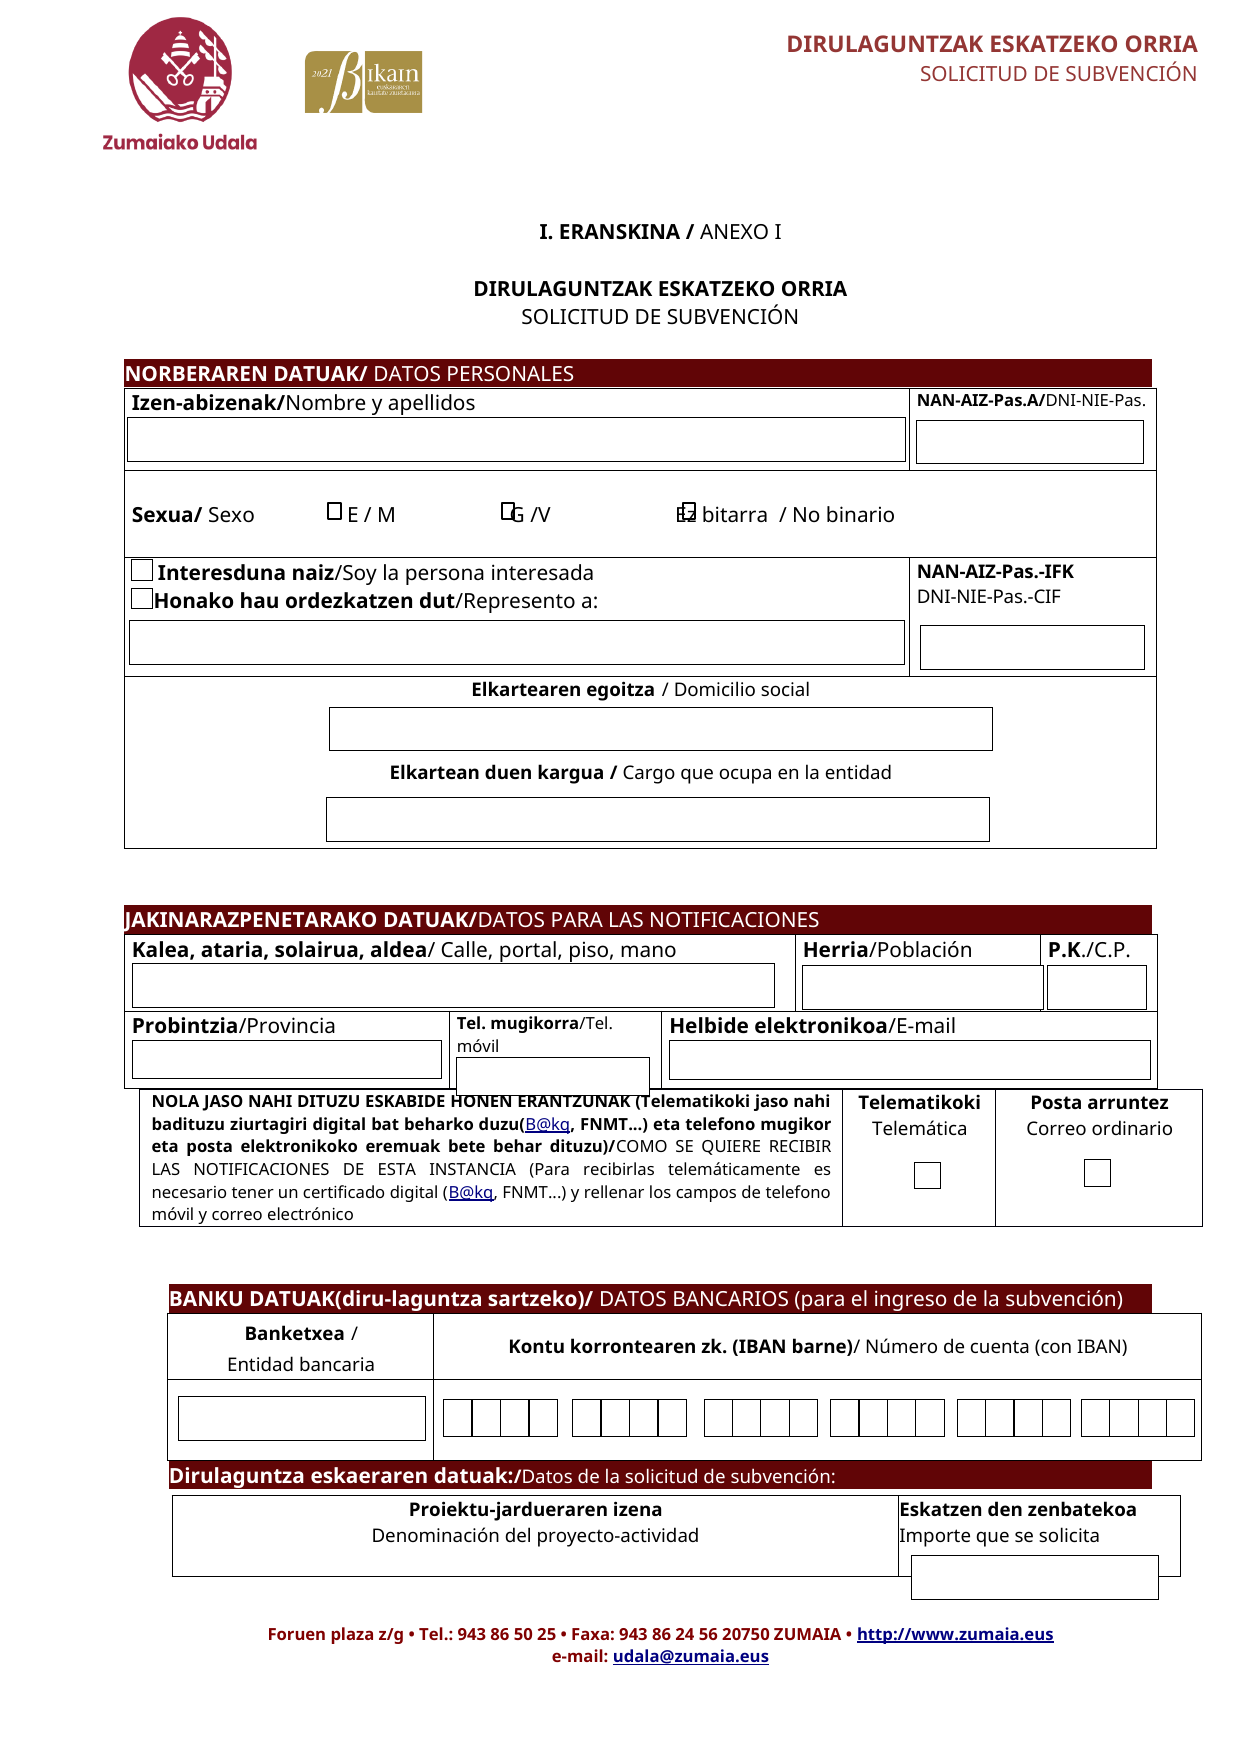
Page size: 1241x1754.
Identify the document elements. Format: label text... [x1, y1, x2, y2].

text Dirulaguntza eskaeraren datuak:/Datos de la solicitud de subvención: [169, 1461, 1152, 1489]
table_header NOLA JASO NAHI DITUZU ESKABIDE HONEN ERANTZUNAK (Telematikoki jaso nahi badituzu ziurtagiri digital bat beharko duzu(B@kq, FNMT...) eta telefono mugikor eta posta elektronikoko eremuak bete behar dituzu)/COMO SE QUIERE RECIBIR LAS NOTIFICACIONES DE ESTA INSTANCIA (Para recibirlas telemáticamente es necesario tener un certificado digital (B@kq, FNMT...) y rellenar los campos de telefono móvil y correo electrónico [140, 1090, 842, 1226]
table_header Kontu korrontearen zk. (IBAN barne)/ Número de cuenta (con IBAN) [434, 1314, 1201, 1379]
table_cell Probintzia/Provincia [125, 1012, 449, 1087]
text DIRULAGUNTZAK ESKATZEKO ORRIA [169, 274, 1152, 302]
text I. ERANSKINA / ANEXO I [169, 217, 1152, 245]
table_cell Tel. mugikorra/Tel. móvil [450, 1012, 661, 1087]
table_header Izen-abizenak/Nombre y apellidos [125, 389, 909, 470]
table_cell NAN-AIZ-Pas.-IFK DNI-NIE-Pas.-CIF [910, 558, 1156, 676]
table_header Banketxea / Entidad bancaria [168, 1314, 433, 1379]
table_cell Sexua/ Sexo E / M G /V Ez bitarra / No binario [125, 471, 1156, 557]
text NORBERAREN DATUAK/ DATOS PERSONALES [124, 359, 1152, 387]
table_header P.K./C.P. [1041, 935, 1157, 1011]
table_header Posta arruntez Correo ordinario [996, 1090, 1202, 1226]
text JAKINARAZPENETARAKO DATUAK/DATOS PARA LAS NOTIFICACIONES [124, 905, 1152, 934]
table_cell [168, 1380, 433, 1460]
table_cell Elkartearen egoitza / Domicilio social Elkartean duen kargua / Cargo que ocupa en la entidad [125, 677, 1156, 847]
text BANKU DATUAK(diru-laguntza sartzeko)/ DATOS BANCARIOS (para el ingreso de la subvención) [169, 1284, 1152, 1313]
table_cell Interesduna naiz/Soy la persona interesada Honako hau ordezkatzen dut/Represento a: [125, 558, 909, 676]
table_header Eskatzen den zenbatekoa Importe que se solicita [899, 1496, 1180, 1576]
picture [65, 0, 481, 166]
text SOLICITUD DE SUBVENCIÓN [169, 302, 1152, 331]
table_header Proiektu-jardueraren izena Denominación del proyecto-actividad [173, 1496, 898, 1576]
table_cell [434, 1380, 1201, 1460]
table_header Kalea, ataria, solairua, aldea/ Calle, portal, piso, mano [125, 935, 795, 1011]
table_header NAN-AIZ-Pas.A/DNI-NIE-Pas. [910, 389, 1156, 470]
table_header Herria/Población [796, 935, 1040, 1011]
table_cell Helbide elektronikoa/E-mail [662, 1012, 1157, 1087]
table_header Telematikoki Telemática [843, 1090, 995, 1226]
